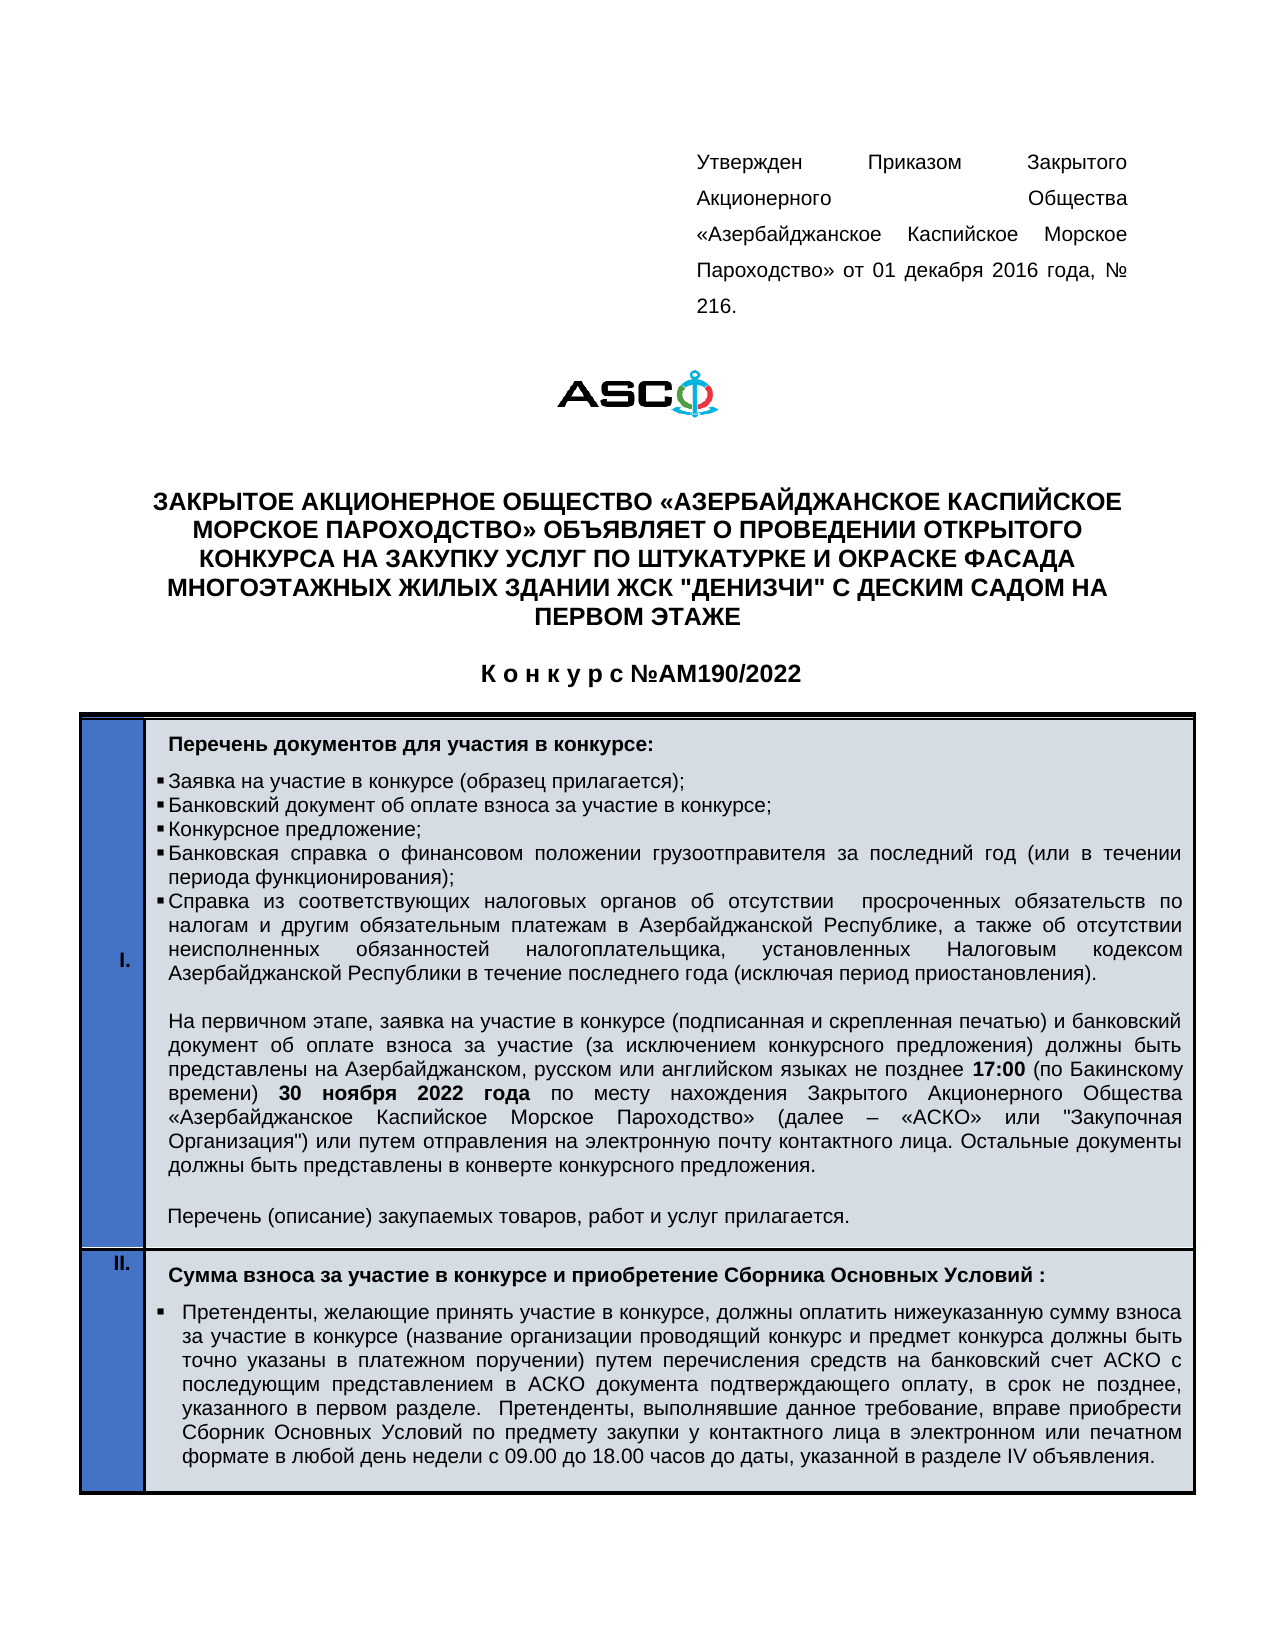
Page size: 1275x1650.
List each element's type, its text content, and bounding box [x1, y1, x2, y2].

text К о н к у р с №AM190/2022 [150, 659, 1125, 688]
table_header Перечень документов для участия в конкурсе: Заявка на участие в конкурсе (образец прилагается); Банковский документ об оплате взноса за участие в конкурсе; Конкурсное предложение; Банковская справка о финансовом положении грузоотправителя за последний год (или в течении периода функционирования); Справка из соответствующих налоговых органов об отсутствии просроченных обязательств по налогам и другим обязательным платежам в Азербайджанской Республике, а также об отсутствии неисполненных обязанностей налогоплательщика, установленных Налоговым кодексом Азербайджанской Республики в течение последнего года (исключая период приостановления). На первичном этапе, заявка на участие в конкурсе (подписанная и скрепленная печатью) и банковский документ об оплате взноса за участие (за исключением конкурсного предложения) должны быть представлены на Азербайджанском, русском или английском языках не позднее 17:00 (по Бакинскому времени) 30 ноября 2022 года по месту нахождения Закрытого Акционерного Общества «Азербайджанское Каспийское Морское Пароходство» (далее – «АСКО» или "Закупочная Организация") или путем отправления на электронную почту контактного лица. Остальные документы должны быть представлены в конверте конкурсного предложения. Перечень (описание) закупаемых товаров, работ и услуг прилагается. [146, 720, 1193, 1247]
table_cell [82, 1251, 143, 1491]
text Утвержден Приказом Закрытого Акционерного Общества «Азербайджанское Каспийское Морское Пароходство» от 01 декабря 2016 года, № 216. [696, 150, 1127, 318]
table_header [82, 720, 143, 1247]
text ЗАКРЫТОЕ АКЦИОНЕРНОЕ ОБЩЕСТВО «АЗЕРБАЙДЖАНСКОЕ КАСПИЙСКОЕ МОРСКОЕ ПАРОХОДСТВО» ОБЪЯВЛЯЕТ О ПРОВЕДЕНИИ ОТКРЫТОГО КОНКУРСА НА ЗАКУПКУ УСЛУГ ПО ШТУКАТУРКЕ И ОКРАСКЕ ФАСАДА МНОГОЭТАЖНЫХ ЖИЛЫХ ЗДАНИИ ЖСК "ДЕНИЗЧИ" С ДЕСКИМ САДОМ НА ПЕРВОМ ЭТАЖЕ [150, 487, 1125, 630]
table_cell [146, 1251, 1193, 1491]
picture [521, 329, 754, 458]
